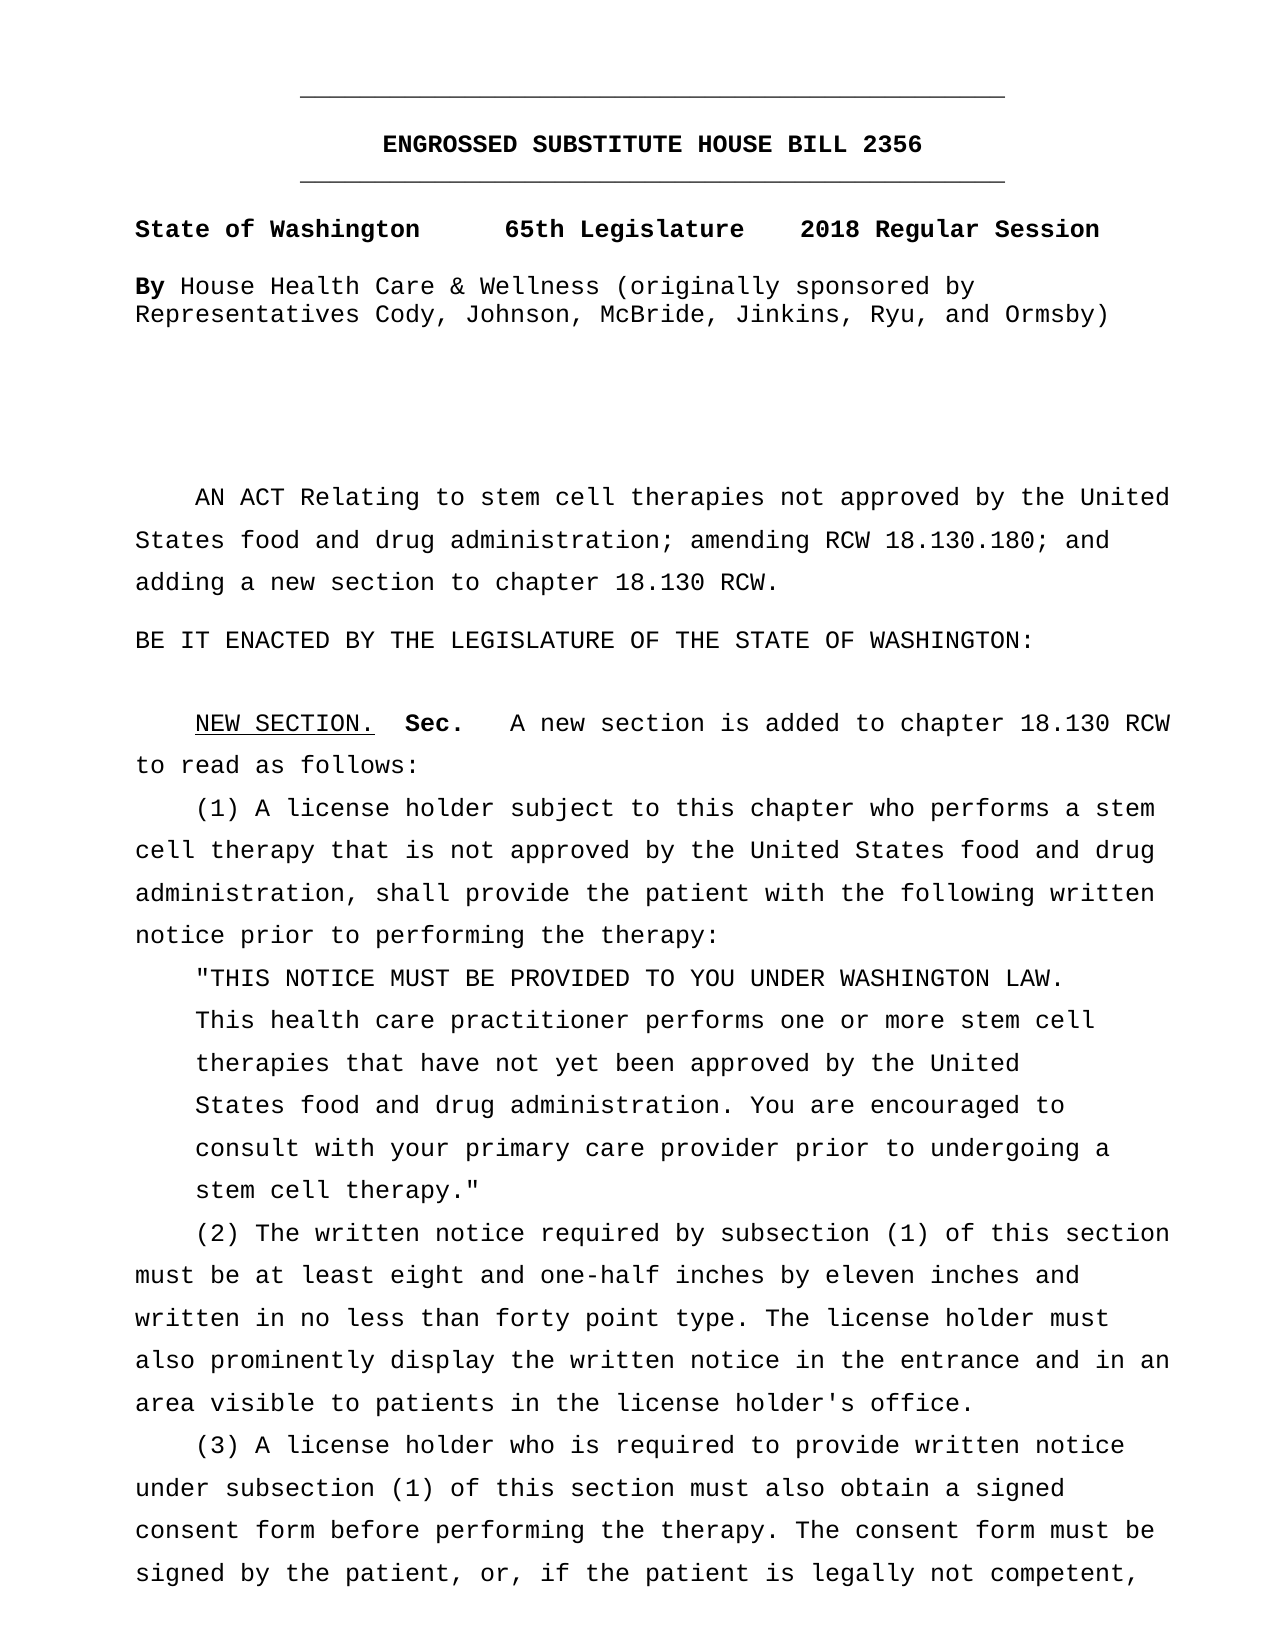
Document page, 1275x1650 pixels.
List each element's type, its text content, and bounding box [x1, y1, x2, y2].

text BE IT ENACTED BY THE LEGISLATURE OF THE STATE OF WASHINGTON: [135, 627, 1170, 656]
text NEW SECTION. Sec. A new section is added to chapter 18.130 RCW to read as follows: [135, 697, 1170, 782]
text (1) A license holder subject to this chapter who performs a stem cell therapy that is not approved by the United States food and drug administration, shall provide the patient with the following written notice prior to performing the therapy: [135, 782, 1170, 952]
text State of Washington 65th Legislature 2018 Regular Session [135, 217, 1170, 245]
text _______________________________________________ [135, 75, 1170, 103]
text ENGROSSED SUBSTITUTE HOUSE BILL 2356 [135, 132, 1170, 160]
text "THIS NOTICE MUST BE PROVIDED TO YOU UNDER WASHINGTON LAW. This health care practitioner performs one or more stem cell therapies that have not yet been approved by the United States food and drug administration. You are encouraged to consult with your primary care provider prior to undergoing a stem cell therapy." [195, 952, 1110, 1207]
text AN ACT Relating to stem cell therapies not approved by the United States food and drug administration; amending RCW 18.130.180; and adding a new section to chapter 18.130 RCW. [135, 472, 1170, 599]
text By House Health Care & Wellness (originally sponsored by Representatives Cody, Johnson, McBride, Jinkins, Ryu, and Ormsby) [135, 273, 1170, 330]
text (2) The written notice required by subsection (1) of this section must be at least eight and one-half inches by eleven inches and written in no less than forty point type. The license holder must also prominently display the written notice in the entrance and in an area visible to patients in the license holder's office. [135, 1207, 1170, 1420]
text _______________________________________________ [135, 160, 1170, 188]
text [135, 1420, 1170, 1590]
